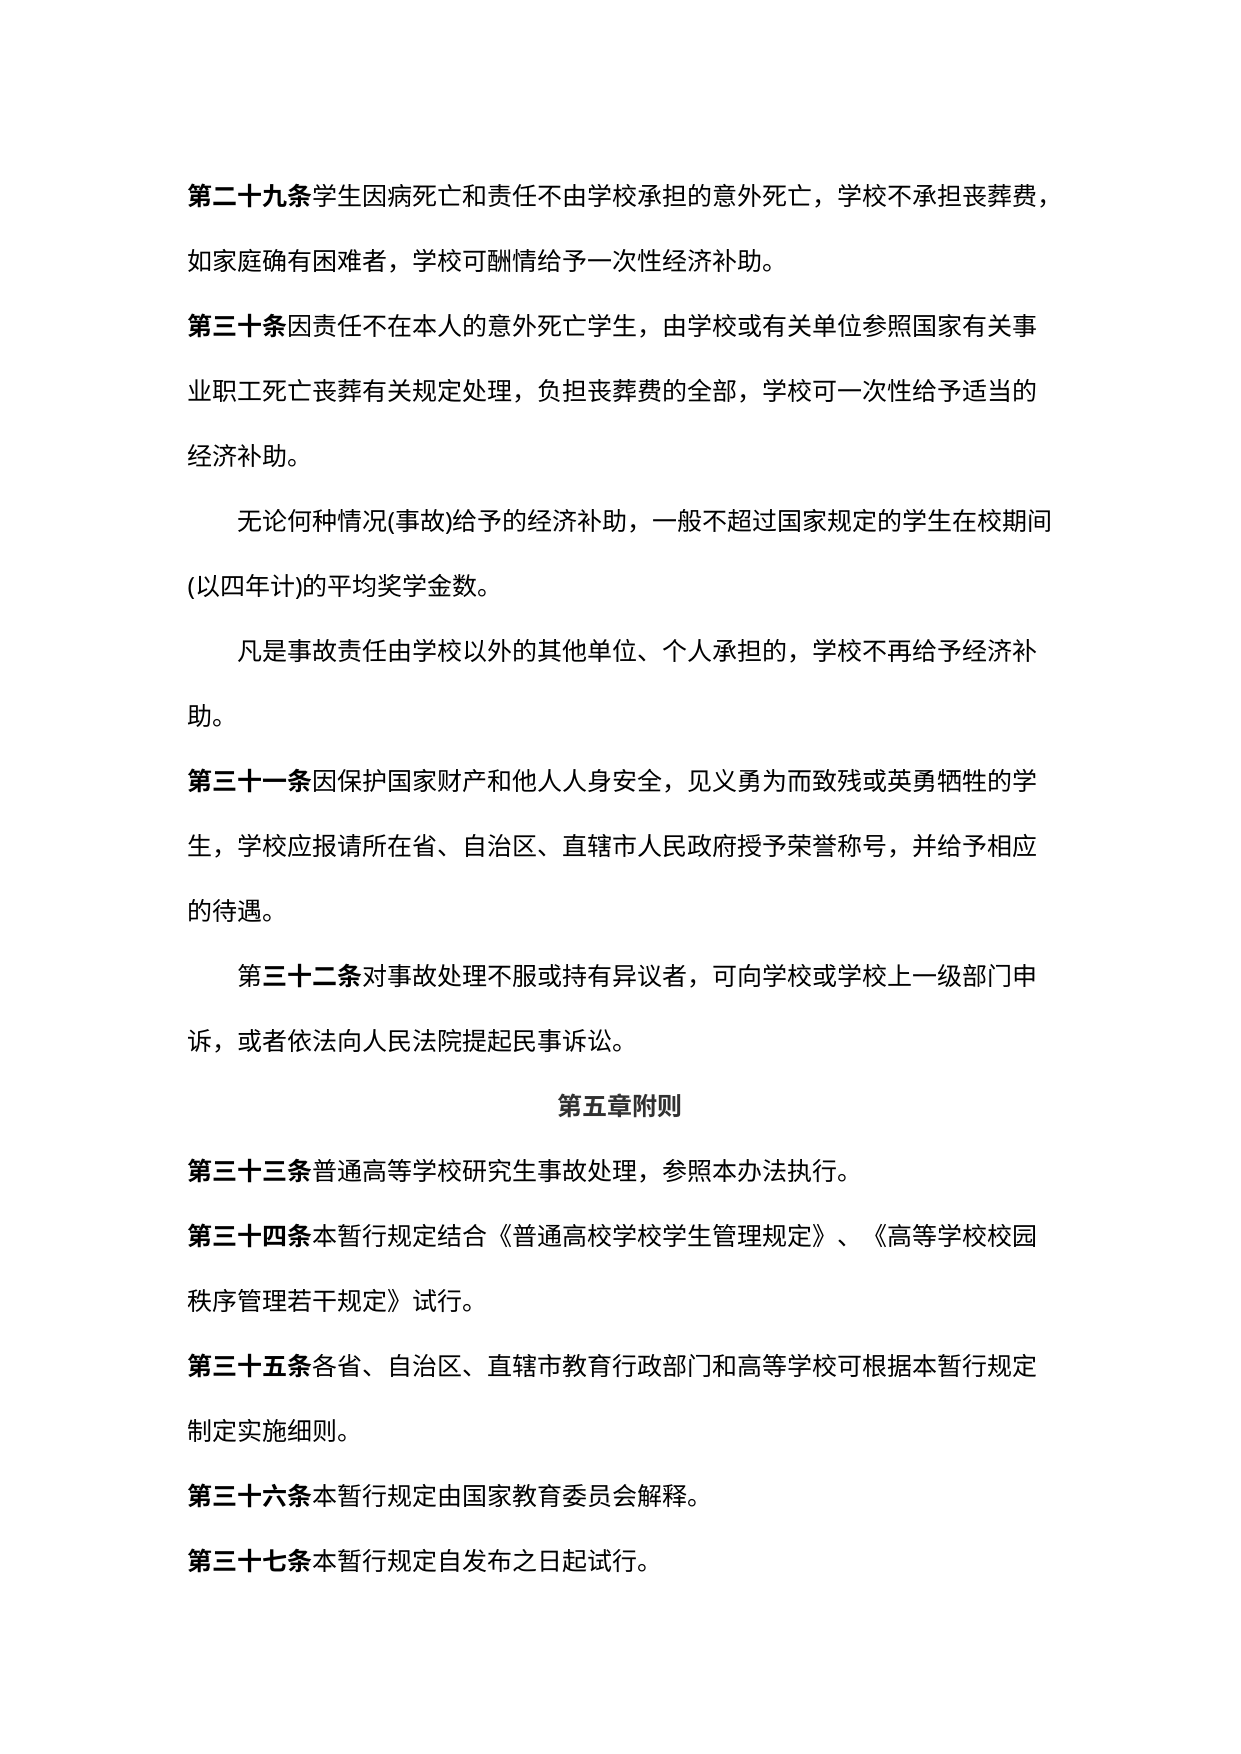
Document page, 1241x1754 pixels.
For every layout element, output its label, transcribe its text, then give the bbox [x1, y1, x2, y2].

text 第三十七条本暂行规定自发布之日起试行。 [187, 1527, 1053, 1592]
text 第三十一条因保护国家财产和他人人身安全，见义勇为而致残或英勇牺牲的学生，学校应报请所在省、自治区、直辖市人民政府授予荣誉称号，并给予相应的待遇。 [187, 747, 1053, 942]
text 第三十六条本暂行规定由国家教育委员会解释。 [187, 1462, 1053, 1527]
text 第三十三条普通高等学校研究生事故处理，参照本办法执行。 [187, 1137, 1053, 1202]
text 第二十九条学生因病死亡和责任不由学校承担的意外死亡，学校不承担丧葬费，如家庭确有困难者，学校可酬情给予一次性经济补助。 [187, 162, 1053, 292]
text 第三十二条对事故处理不服或持有异议者，可向学校或学校上一级部门申诉，或者依法向人民法院提起民事诉讼。 [187, 942, 1053, 1072]
text 凡是事故责任由学校以外的其他单位、个人承担的，学校不再给予经济补助。 [187, 617, 1053, 747]
text 第五章附则 [187, 1072, 1053, 1137]
text 第三十条因责任不在本人的意外死亡学生，由学校或有关单位参照国家有关事业职工死亡丧葬有关规定处理，负担丧葬费的全部，学校可一次性给予适当的经济补助。 [187, 292, 1053, 487]
text 无论何种情况(事故)给予的经济补助，一般不超过国家规定的学生在校期间(以四年计)的平均奖学金数。 [187, 487, 1053, 617]
text 第三十五条各省、自治区、直辖市教育行政部门和高等学校可根据本暂行规定制定实施细则。 [187, 1332, 1053, 1462]
text 第三十四条本暂行规定结合《普通高校学校学生管理规定》、《高等学校校园秩序管理若干规定》试行。 [187, 1202, 1053, 1332]
